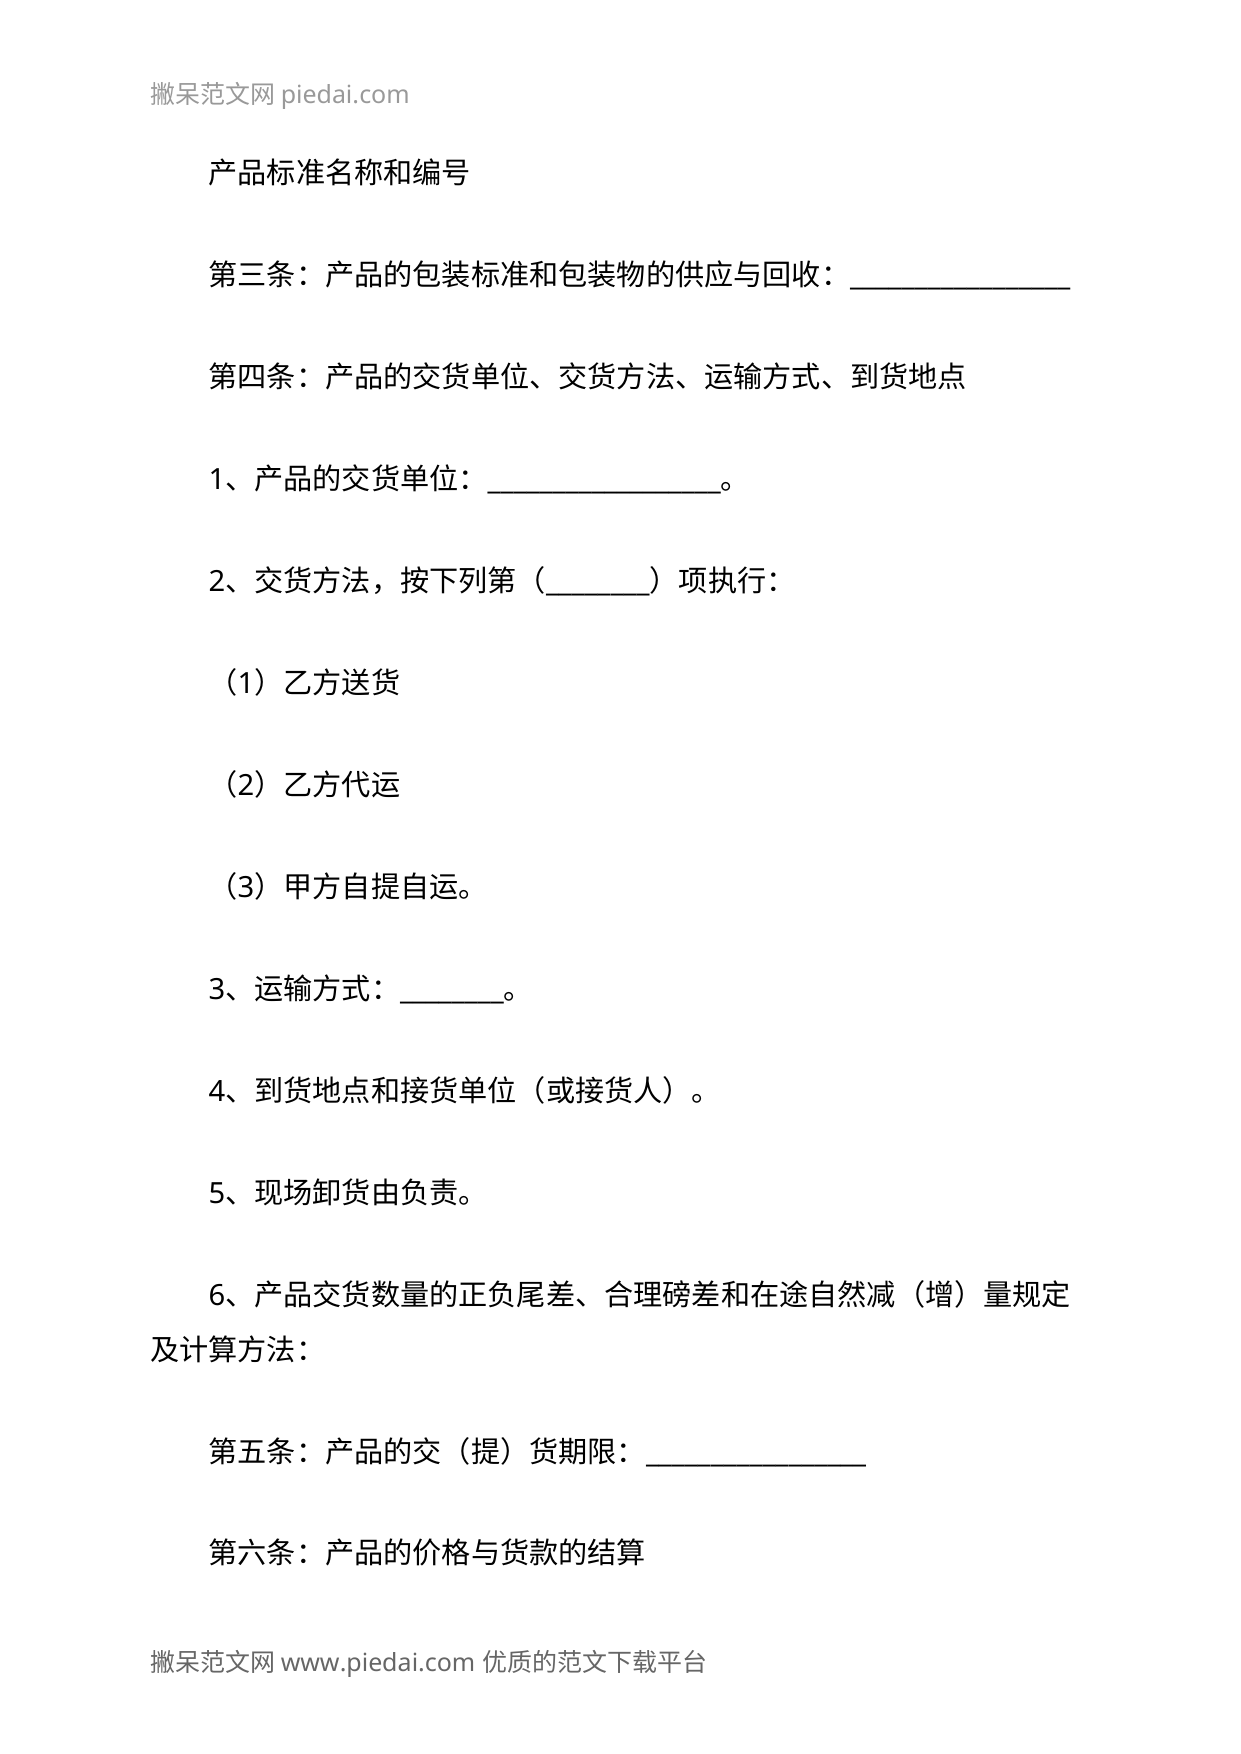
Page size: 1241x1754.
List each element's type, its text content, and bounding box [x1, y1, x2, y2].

text （3）甲方自提自运。 [150, 863, 1090, 906]
text 1、产品的交货单位：__________________。 [150, 456, 1090, 498]
text 第五条：产品的交（提）货期限：_________________ [150, 1428, 1090, 1471]
text 第六条：产品的价格与货款的结算 [150, 1530, 1090, 1572]
text 4、到货地点和接货单位（或接货人）。 [150, 1067, 1090, 1110]
text （2）乙方代运 [150, 761, 1090, 804]
text 5、现场卸货由负责。 [150, 1169, 1090, 1212]
text 第四条：产品的交货单位、交货方法、运输方式、到货地点 [150, 354, 1090, 396]
text （1）乙方送货 [150, 659, 1090, 702]
text 3、运输方式：________。 [150, 965, 1090, 1008]
text 6、产品交货数量的正负尾差、合理磅差和在途自然减（增）量规定及计算方法： [150, 1271, 1090, 1369]
text 第三条：产品的包装标准和包装物的供应与回收：_________________ [150, 252, 1090, 294]
text 2、交货方法，按下列第（________）项执行： [150, 557, 1090, 600]
text 产品标准名称和编号 [150, 150, 1090, 192]
